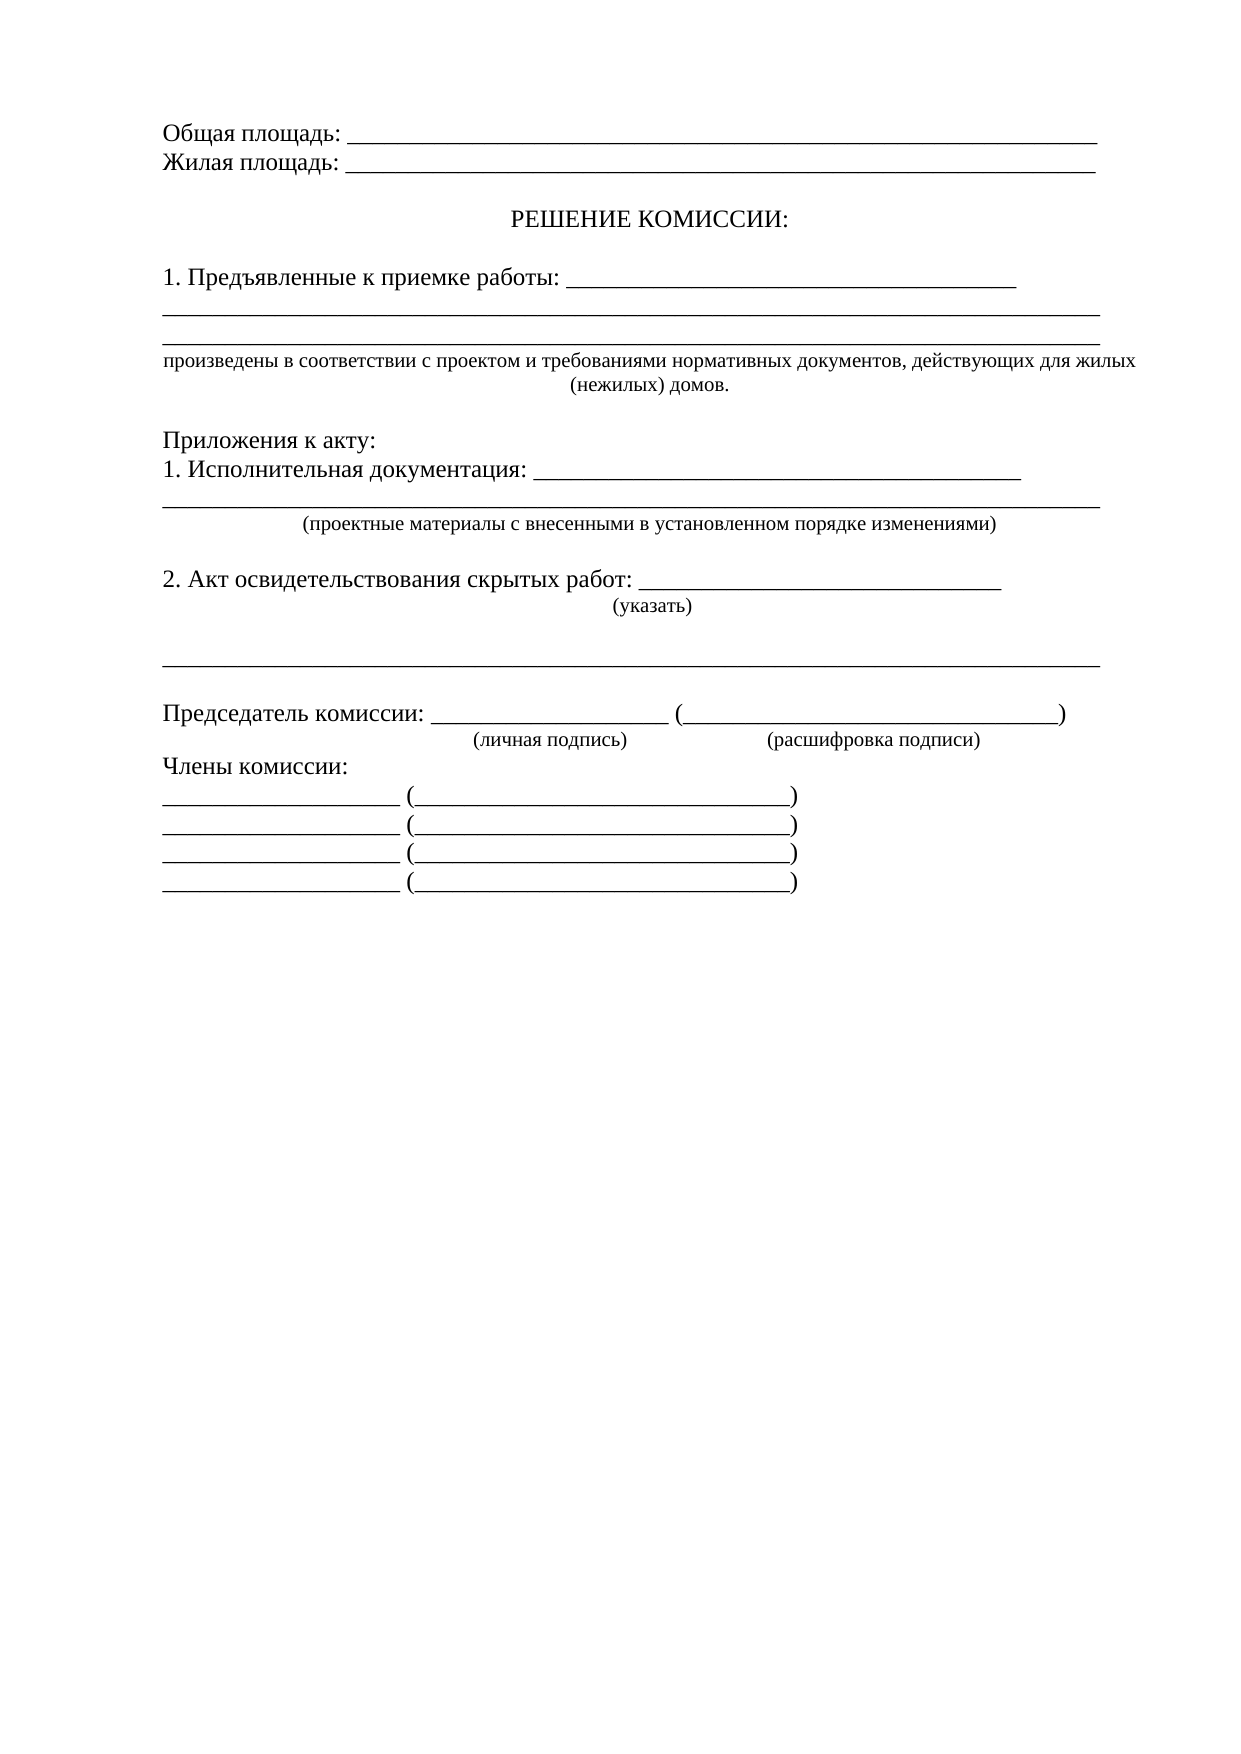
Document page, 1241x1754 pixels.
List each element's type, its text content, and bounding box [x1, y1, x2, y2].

text 1. Исполнительная документация: _______________________________________ [162, 454, 1137, 482]
text (указать) [162, 593, 1137, 617]
text ___________________ (______________________________) [162, 837, 1137, 866]
text РЕШЕНИЕ КОМИССИИ: [162, 204, 1137, 233]
text ___________________ (______________________________) [162, 866, 1137, 895]
text Приложения к акту: [162, 425, 1137, 454]
text ___________________________________________________________________________ [162, 641, 1137, 670]
text ___________________________________________________________________________ [162, 291, 1137, 319]
text ___________________________________________________________________________ [162, 319, 1137, 348]
text 2. Акт освидетельствования скрытых работ: _____________________________ [162, 564, 1137, 593]
text Жилая площадь: ____________________________________________________________ [162, 147, 1137, 176]
text 1. Предъявленные к приемке работы: ____________________________________ [162, 262, 1137, 291]
text Общая площадь: ____________________________________________________________ [162, 118, 1137, 147]
text (личная подпись) (расшифровка подписи) [162, 727, 1137, 751]
text ___________________ (______________________________) [162, 809, 1137, 837]
text Члены комиссии: [162, 751, 1137, 780]
text произведены в соответствии с проектом и требованиями нормативных документов, действующих для жилых (нежилых) домов. [162, 348, 1137, 396]
text Председатель комиссии: ___________________ (______________________________) [162, 698, 1137, 727]
text ___________________ (______________________________) [162, 780, 1137, 809]
text ___________________________________________________________________________ [162, 482, 1137, 511]
text (проектные материалы с внесенными в установленном порядке изменениями) [162, 511, 1137, 535]
